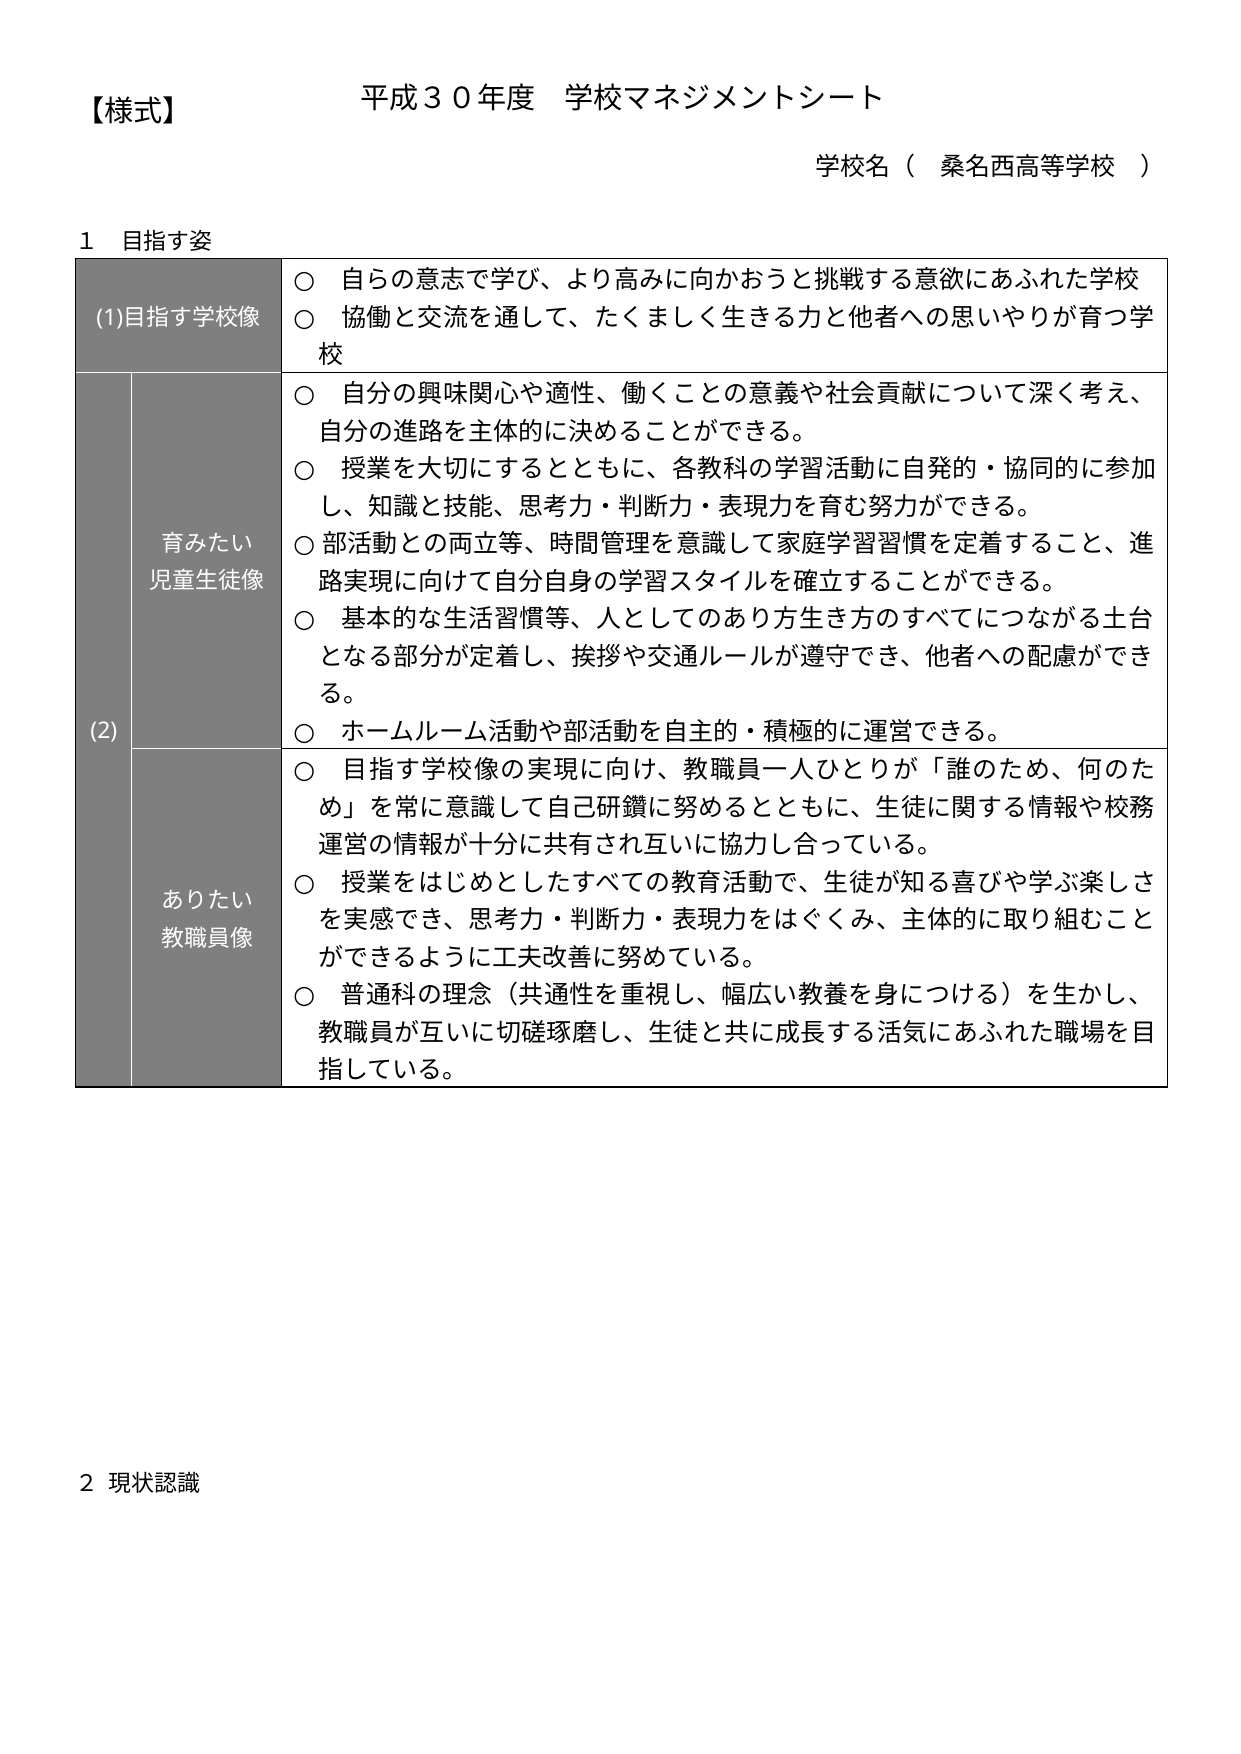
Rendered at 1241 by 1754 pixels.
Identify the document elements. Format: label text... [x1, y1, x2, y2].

table_cell 育みたい 児童生徒像 [132, 373, 281, 748]
table_cell ○ 自分の興味関心や適性、働くことの意義や社会貢献について深く考え、自分の進路を主体的に決めることができる。 ○ 授業を大切にするとともに、各教科の学習活動に自発的・協同的に参加し、知識と技能、思考力・判断力・表現力を育む努力ができる。 ○ 部活動との両立等、時間管理を意識して家庭学習習慣を定着すること、進路実現に向けて自分自身の学習スタイルを確立することができる。 ○ 基本的な生活習慣等、人としてのあり方生き方のすべてにつながる土台となる部分が定着し、挨拶や交通ルールが遵守でき、他者への配慮ができる。 ○ ホームルーム活動や部活動を自主的・積極的に運営できる。 [282, 373, 1167, 748]
text １ 目指す姿 [75, 221, 1165, 258]
text 【様式】 [75, 71, 1165, 146]
table_cell ○ 目指す学校像の実現に向け、教職員一人ひとりが「誰のため、何のため」を常に意識して自己研鑽に努めるとともに、生徒に関する情報や校務運営の情報が十分に共有され互いに協力し合っている。 ○ 授業をはじめとしたすべての教育活動で、生徒が知る喜びや学ぶ楽しさを実感でき、思考力・判断力・表現力をはぐくみ、主体的に取り組むことができるように工夫改善に努めている。 ○ 普通科の理念（共通性を重視し、幅広い教養を身につける）を生かし、教職員が互いに切磋琢磨し、生徒と共に成長する活気にあふれた職場を目指している。 [282, 749, 1167, 1086]
table_header (1)目指す学校像 [76, 259, 281, 372]
table_cell ありたい 教職員像 [132, 749, 281, 1086]
text 学校名（ 桑名西高等学校 ） [75, 146, 1165, 183]
text ２ 現状認識 [75, 1462, 1048, 1500]
table_cell (2) [76, 373, 131, 1086]
table_header ○ 自らの意志で学び、より高みに向かおうと挑戦する意欲にあふれた学校 ○ 協働と交流を通して、たくましく生きる力と他者への思いやりが育つ学校 [282, 259, 1167, 372]
